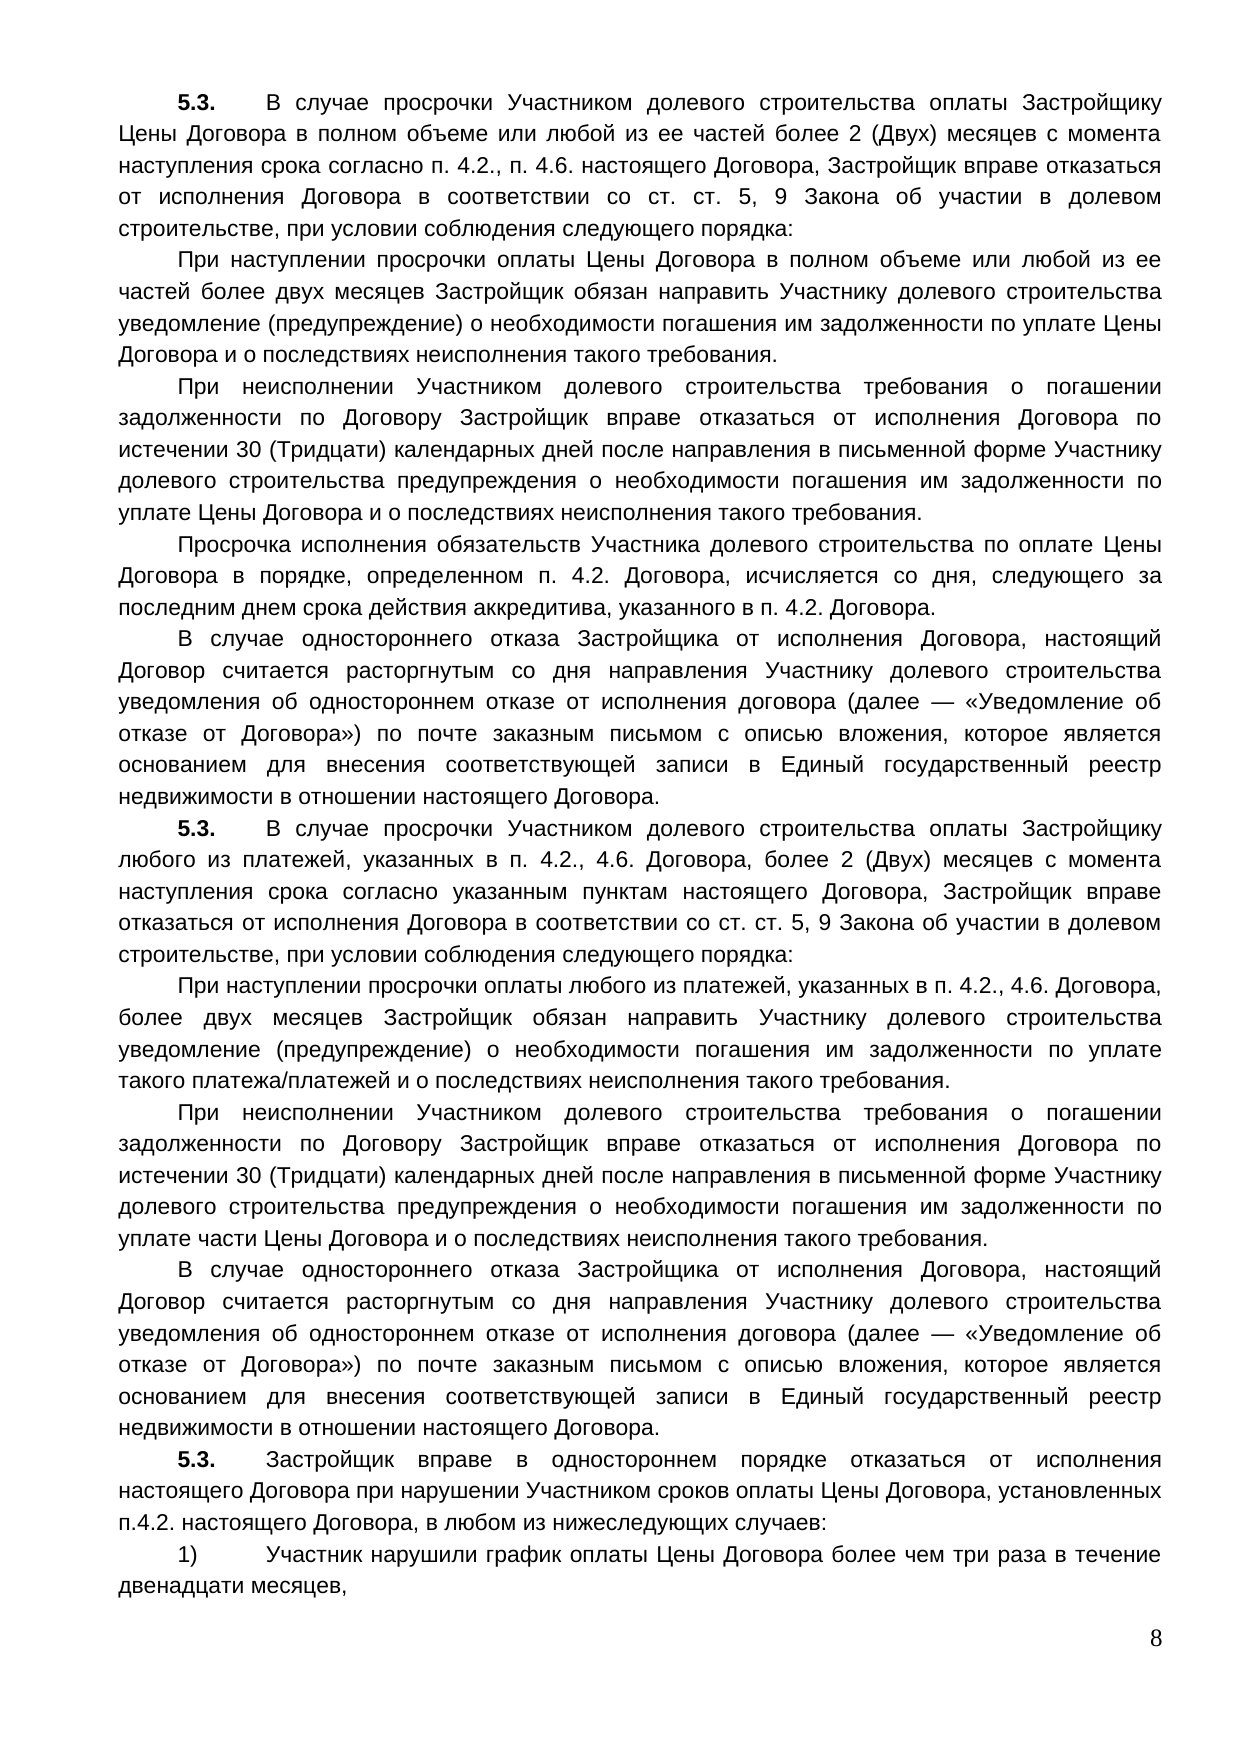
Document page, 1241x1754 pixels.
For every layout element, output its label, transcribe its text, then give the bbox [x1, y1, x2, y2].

text Просрочка исполнения обязательств Участника долевого строительства по оплате Цены Договора в порядке, определенном п. 4.2. Договора, исчисляется со дня, следующего за последним днем срока действия аккредитива, указанного в п. 4.2. Договора. [118, 531, 1162, 620]
text При неисполнении Участником долевого строительства требования о погашении задолженности по Договору Застройщик вправе отказаться от исполнения Договора по истечении 30 (Тридцати) календарных дней после направления в письменной форме Участнику долевого строительства предупреждения о необходимости погашения им задолженности по уплате части Цены Договора и о последствиях неисполнения такого требования. [118, 1099, 1162, 1251]
text 5.3. В случае просрочки Участником долевого строительства оплаты Застройщику любого из платежей, указанных в п. 4.2., 4.6. Договора, более 2 (Двух) месяцев с момента наступления срока согласно указанным пунктам настоящего Договора, Застройщик вправе отказаться от исполнения Договора в соответствии со ст. ст. 5, 9 Закона об участии в долевом строительстве, при условии соблюдения следующего порядка: [118, 814, 1162, 967]
text При неисполнении Участником долевого строительства требования о погашении задолженности по Договору Застройщик вправе отказаться от исполнения Договора по истечении 30 (Тридцати) календарных дней после направления в письменной форме Участнику долевого строительства предупреждения о необходимости погашения им задолженности по уплате Цены Договора и о последствиях неисполнения такого требования. [118, 373, 1162, 525]
text 1) Участник нарушили график оплаты Цены Договора более чем три раза в течение двенадцати месяцев, [118, 1541, 1162, 1598]
text При наступлении просрочки оплаты Цены Договора в полном объеме или любой из ее частей более двух месяцев Застройщик обязан направить Участнику долевого строительства уведомление (предупреждение) о необходимости погашения им задолженности по уплате Цены Договора и о последствиях неисполнения такого требования. [118, 246, 1162, 367]
text 5.3. Застройщик вправе в одностороннем порядке отказаться от исполнения настоящего Договора при нарушении Участником сроков оплаты Цены Договора, установленных п.4.2. настоящего Договора, в любом из нижеследующих случаев: [118, 1446, 1162, 1535]
text 5.3. В случае просрочки Участником долевого строительства оплаты Застройщику Цены Договора в полном объеме или любой из ее частей более 2 (Двух) месяцев с момента наступления срока согласно п. 4.2., п. 4.6. настоящего Договора, Застройщик вправе отказаться от исполнения Договора в соответствии со ст. ст. 5, 9 Закона об участии в долевом строительстве, при условии соблюдения следующего порядка: [118, 89, 1162, 241]
text При наступлении просрочки оплаты любого из платежей, указанных в п. 4.2., 4.6. Договора, более двух месяцев Застройщик обязан направить Участнику долевого строительства уведомление (предупреждение) о необходимости погашения им задолженности по уплате такого платежа/платежей и о последствиях неисполнения такого требования. [118, 972, 1162, 1093]
